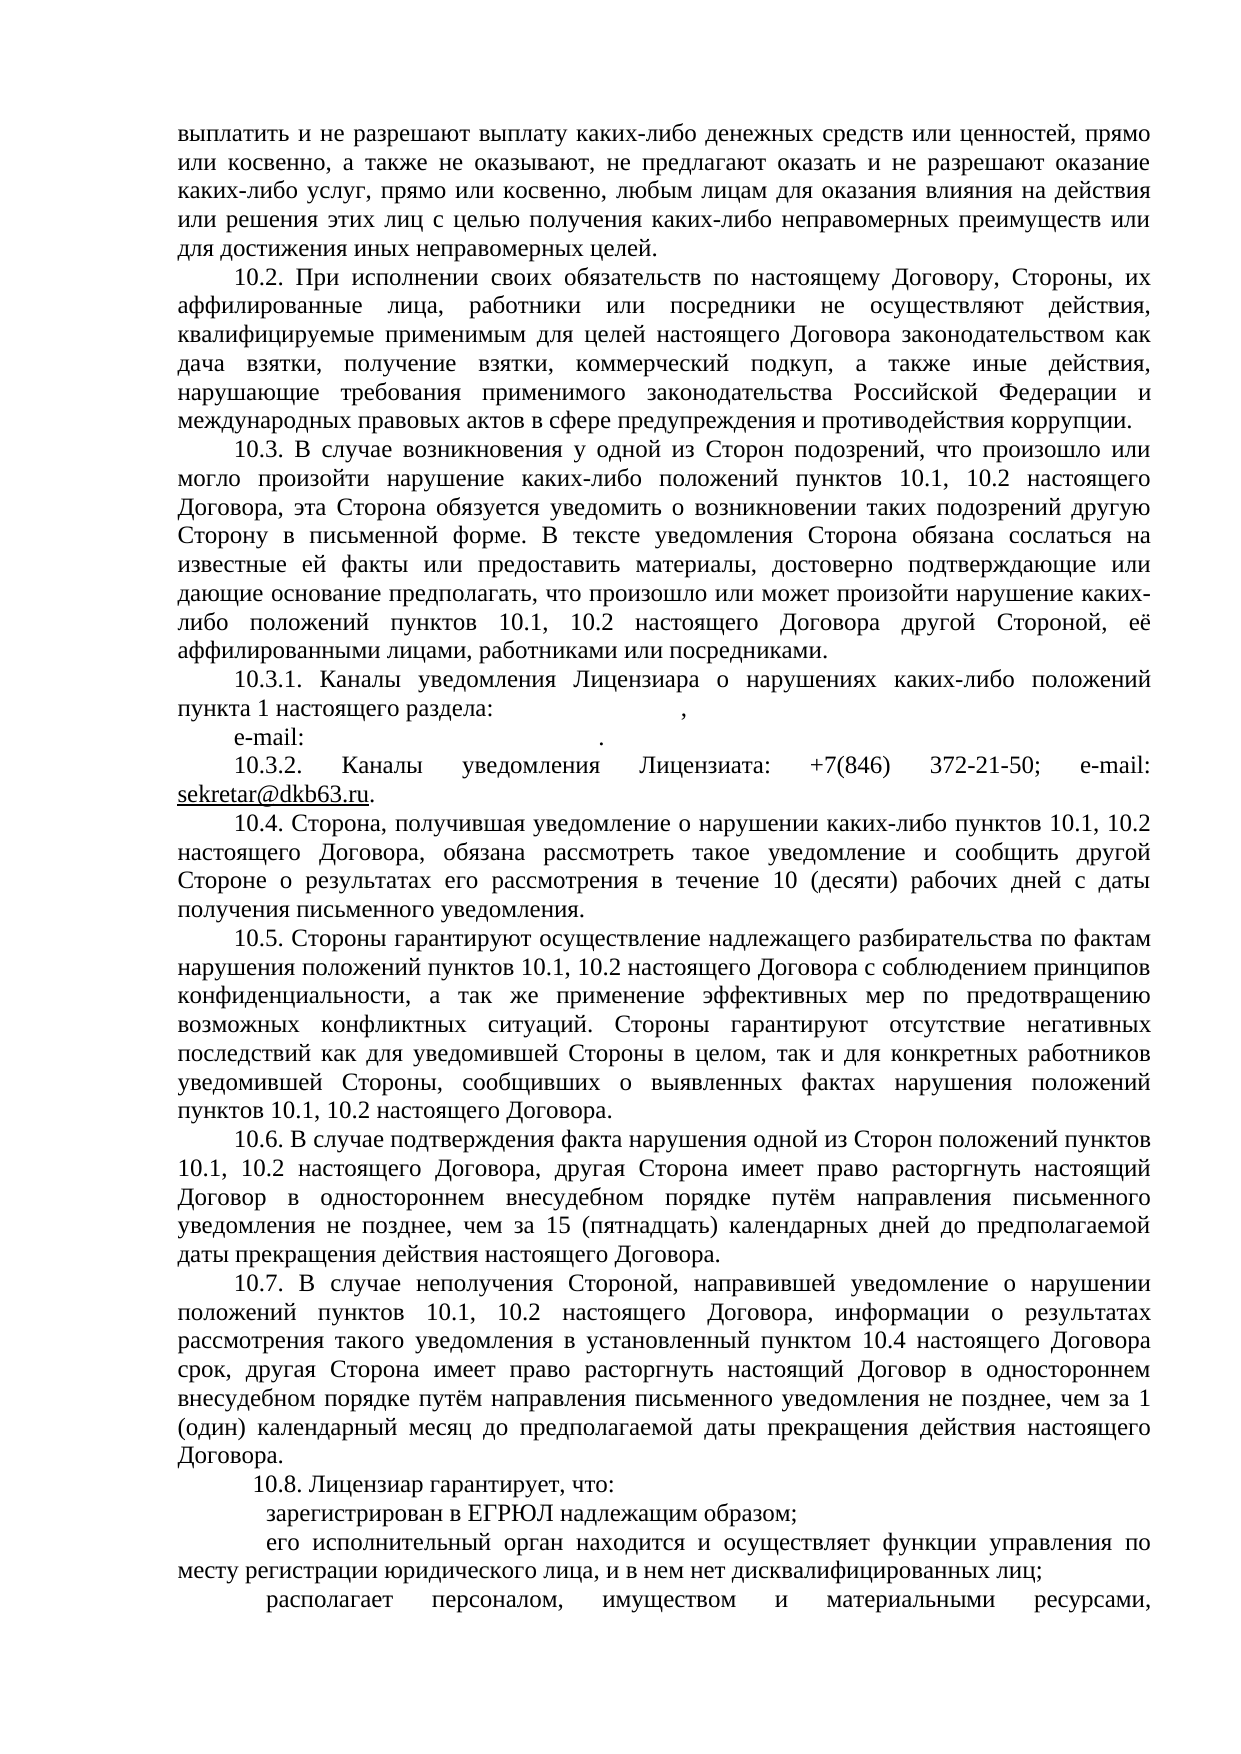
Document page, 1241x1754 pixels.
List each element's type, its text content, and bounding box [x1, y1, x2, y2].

text 10.3.2. Каналы уведомления Лицензиата: +7(846) 372-21-50; e-mail: sekretar@dkb63.ru. [177, 751, 1152, 808]
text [177, 1584, 1152, 1613]
text зарегистрирован в ЕГРЮЛ надлежащим образом; [177, 1498, 1152, 1527]
text 10.3.1. Каналы уведомления Лицензиара о нарушениях каких-либо положений пункта 1 настоящего раздела: , [177, 664, 1152, 722]
text 10.6. В случае подтверждения факта нарушения одной из Сторон положений пунктов 10.1, 10.2 настоящего Договора, другая Сторона имеет право расторгнуть настоящий Договор в одностороннем внесудебном порядке путём направления письменного уведомления не позднее, чем за 15 (пятнадцать) календарных дней до предполагаемой даты прекращения действия настоящего Договора. [177, 1124, 1152, 1268]
text 10.8. Лицензиар гарантирует, что: [177, 1469, 1152, 1498]
text e-mail: . [177, 722, 1152, 751]
text его исполнительный орган находится и осуществляет функции управления по месту регистрации юридического лица, и в нем нет дисквалифицированных лиц; [177, 1527, 1152, 1584]
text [177, 118, 1152, 262]
text 10.7. В случае неполучения Стороной, направившей уведомление о нарушении положений пунктов 10.1, 10.2 настоящего Договора, информации о результатах рассмотрения такого уведомления в установленный пунктом 10.4 настоящего Договора срок, другая Сторона имеет право расторгнуть настоящий Договор в одностороннем внесудебном порядке путём направления письменного уведомления не позднее, чем за 1 (один) календарный месяц до предполагаемой даты прекращения действия настоящего Договора. [177, 1268, 1152, 1469]
text 10.5. Стороны гарантируют осуществление надлежащего разбирательства по фактам нарушения положений пунктов 10.1, 10.2 настоящего Договора с соблюдением принципов конфиденциальности, а так же применение эффективных мер по предотвращению возможных конфликтных ситуаций. Стороны гарантируют отсутствие негативных последствий как для уведомившей Стороны в целом, так и для конкретных работников уведомившей Стороны, сообщивших о выявленных фактах нарушения положений пунктов 10.1, 10.2 настоящего Договора. [177, 923, 1152, 1124]
text 10.3. В случае возникновения у одной из Сторон подозрений, что произошло или могло произойти нарушение каких-либо положений пунктов 10.1, 10.2 настоящего Договора, эта Сторона обязуется уведомить о возникновении таких подозрений другую Сторону в письменной форме. В тексте уведомления Сторона обязана сослаться на известные ей факты или предоставить материалы, достоверно подтверждающие или дающие основание предполагать, что произошло или может произойти нарушение каких-либо положений пунктов 10.1, 10.2 настоящего Договора другой Стороной, её аффилированными лицами, работниками или посредниками. [177, 434, 1152, 664]
text 10.4. Сторона, получившая уведомление о нарушении каких-либо пунктов 10.1, 10.2 настоящего Договора, обязана рассмотреть такое уведомление и сообщить другой Стороне о результатах его рассмотрения в течение 10 (десяти) рабочих дней с даты получения письменного уведомления. [177, 808, 1152, 923]
text 10.2. При исполнении своих обязательств по настоящему Договору, Стороны, их аффилированные лица, работники или посредники не осуществляют действия, квалифицируемые применимым для целей настоящего Договора законодательством как дача взятки, получение взятки, коммерческий подкуп, а также иные действия, нарушающие требования применимого законодательства Российской Федерации и международных правовых актов в сфере предупреждения и противодействия коррупции. [177, 262, 1152, 434]
